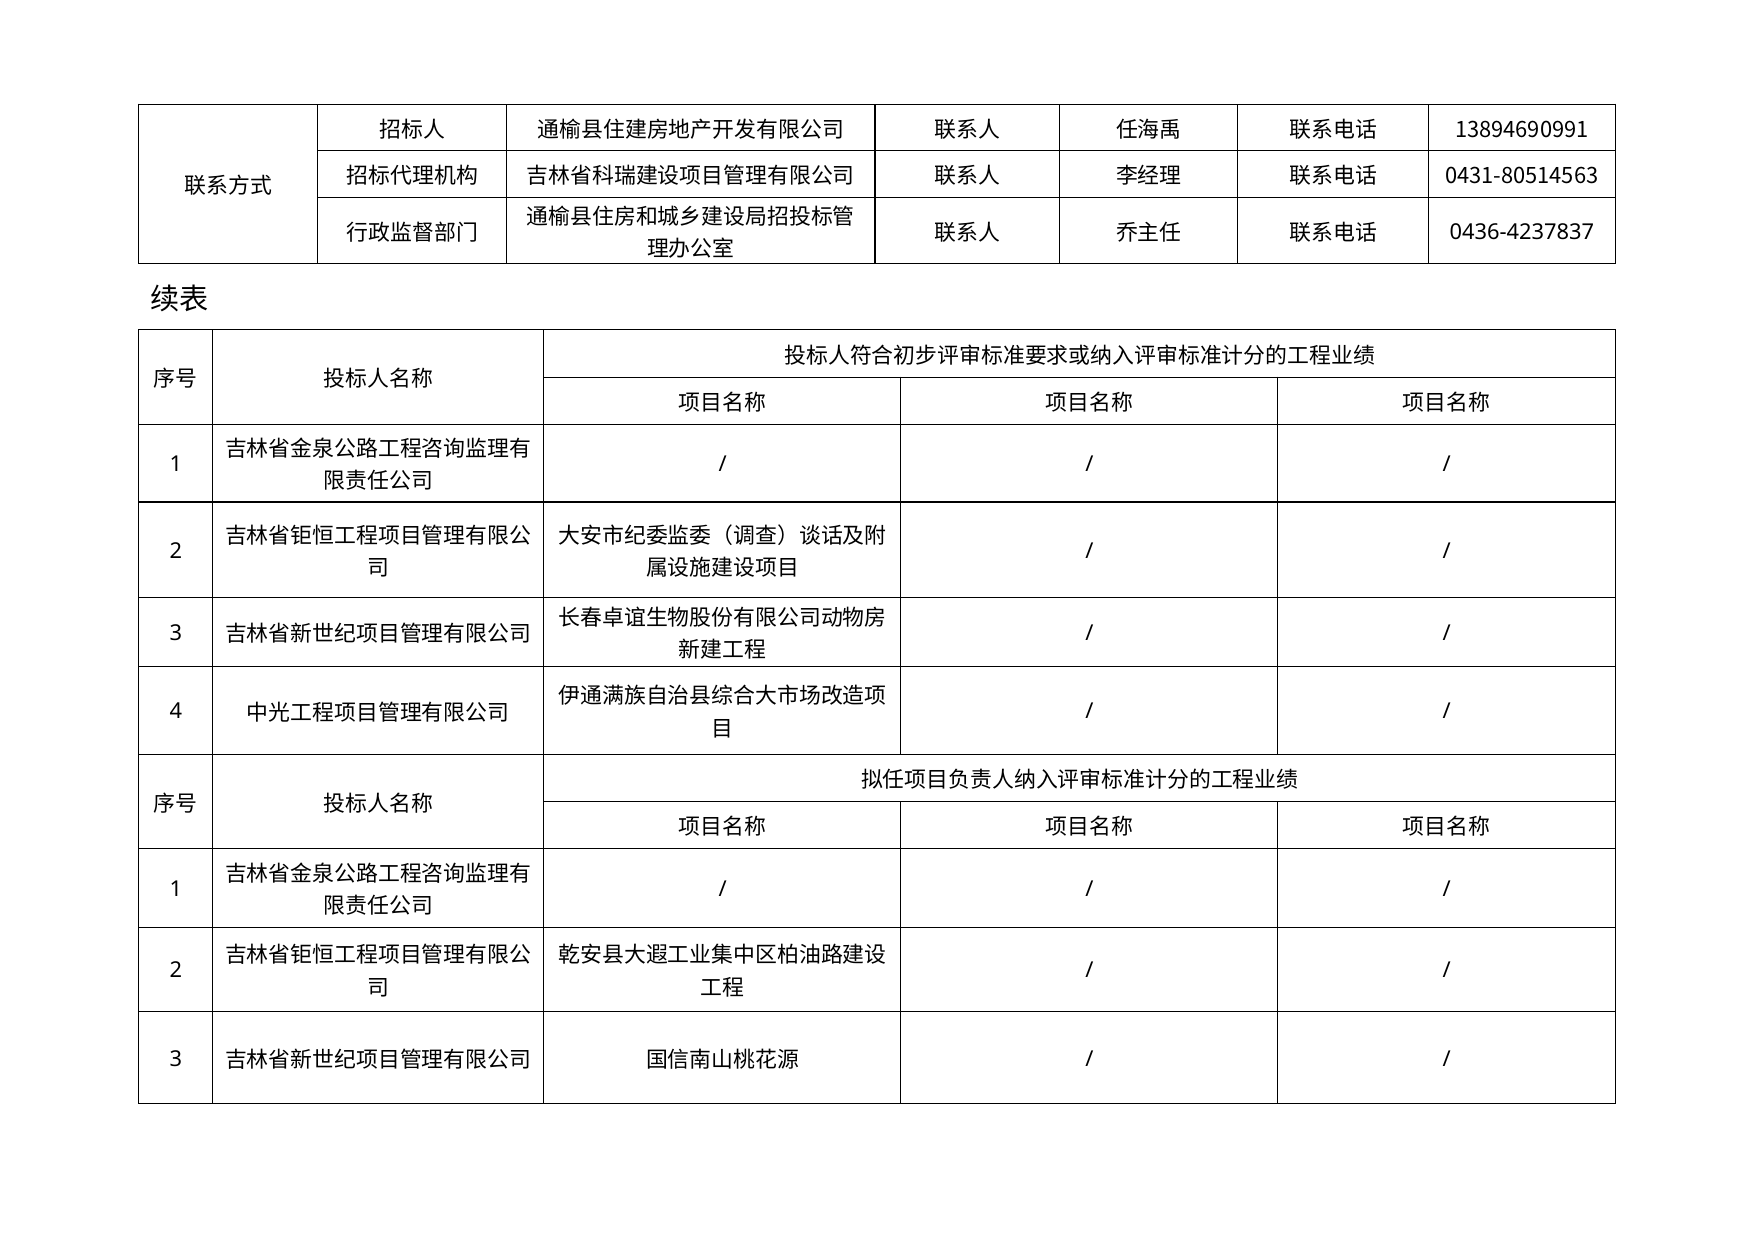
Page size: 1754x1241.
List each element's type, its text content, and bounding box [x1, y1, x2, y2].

table_cell 联系人 [876, 105, 1059, 150]
table_header 序号 [139, 330, 212, 424]
table_cell 1 [139, 425, 212, 501]
table_cell 吉林省金泉公路工程咨询监理有限责任公司 [213, 849, 543, 927]
table_cell 中光工程项目管理有限公司 [213, 667, 543, 754]
text 续表 [150, 264, 1604, 329]
table_cell 拟任项目负责人纳入评审标准计分的工程业绩 [544, 755, 1615, 801]
table_cell 项目名称 [1278, 378, 1615, 424]
table_cell 4 [139, 667, 212, 754]
table_cell 3 [139, 1012, 212, 1103]
table_cell 任海禹 [1060, 105, 1237, 150]
table_cell 项目名称 [544, 802, 900, 848]
table_cell / [1278, 503, 1615, 597]
table_cell 联系电话 [1238, 151, 1428, 197]
table_cell 大安市纪委监委（调查）谈话及附属设施建设项目 [544, 503, 900, 597]
table_cell 13894690991 [1429, 105, 1615, 150]
table_header 投标人符合初步评审标准要求或纳入评审标准计分的工程业绩 [544, 330, 1615, 377]
table_cell / [901, 1012, 1277, 1103]
table_cell 李经理 [1060, 151, 1237, 197]
table_cell 联系人 [876, 198, 1059, 263]
table_cell 联系人 [876, 151, 1059, 197]
table_cell / [901, 928, 1277, 1011]
table_cell 投标人名称 [213, 755, 543, 848]
table_cell / [901, 503, 1277, 597]
table_cell 国信南山桃花源 [544, 1012, 900, 1103]
table_cell 吉林省新世纪项目管理有限公司 [213, 1012, 543, 1103]
table_cell 吉林省金泉公路工程咨询监理有限责任公司 [213, 425, 543, 501]
table_cell 2 [139, 503, 212, 597]
table_cell 吉林省新世纪项目管理有限公司 [213, 598, 543, 666]
table_cell 项目名称 [544, 378, 900, 424]
table_cell 乔主任 [1060, 198, 1237, 263]
table_cell 吉林省钜恒工程项目管理有限公司 [213, 503, 543, 597]
table_cell 2 [139, 928, 212, 1011]
table_header 投标人名称 [213, 330, 543, 424]
table_cell 伊通满族自治县综合大市场改造项目 [544, 667, 900, 754]
table_cell 吉林省科瑞建设项目管理有限公司 [507, 151, 874, 197]
table_cell 吉林省钜恒工程项目管理有限公司 [213, 928, 543, 1011]
table_cell 联系方式 [139, 105, 317, 263]
table_cell / [1278, 598, 1615, 666]
table_cell 1 [139, 849, 212, 927]
table_cell / [1278, 667, 1615, 754]
table_cell 项目名称 [901, 378, 1277, 424]
table_cell 0431-80514563 [1429, 151, 1615, 197]
table_cell 项目名称 [1278, 802, 1615, 848]
table_cell / [1278, 1012, 1615, 1103]
table_cell 通榆县住建房地产开发有限公司 [507, 105, 874, 150]
table_cell / [1278, 928, 1615, 1011]
table_cell / [1278, 849, 1615, 927]
table_cell 长春卓谊生物股份有限公司动物房新建工程 [544, 598, 900, 666]
table_cell / [544, 849, 900, 927]
table_cell 项目名称 [901, 802, 1277, 848]
table_cell 联系电话 [1238, 105, 1428, 150]
table_cell 招标代理机构 [318, 151, 506, 197]
table_cell / [1278, 425, 1615, 501]
table_cell / [901, 425, 1277, 501]
table_cell 0436-4237837 [1429, 198, 1615, 263]
table_cell / [901, 598, 1277, 666]
table_cell 3 [139, 598, 212, 666]
table_cell 序号 [139, 755, 212, 848]
table_cell 乾安县大遐工业集中区柏油路建设工程 [544, 928, 900, 1011]
table_cell 行政监督部门 [318, 198, 506, 263]
table_cell / [901, 849, 1277, 927]
table_cell / [901, 667, 1277, 754]
table_cell / [544, 425, 900, 501]
table_cell 通榆县住房和城乡建设局招投标管理办公室 [507, 198, 874, 263]
table_cell 招标人 [318, 105, 506, 150]
table_cell 联系电话 [1238, 198, 1428, 263]
